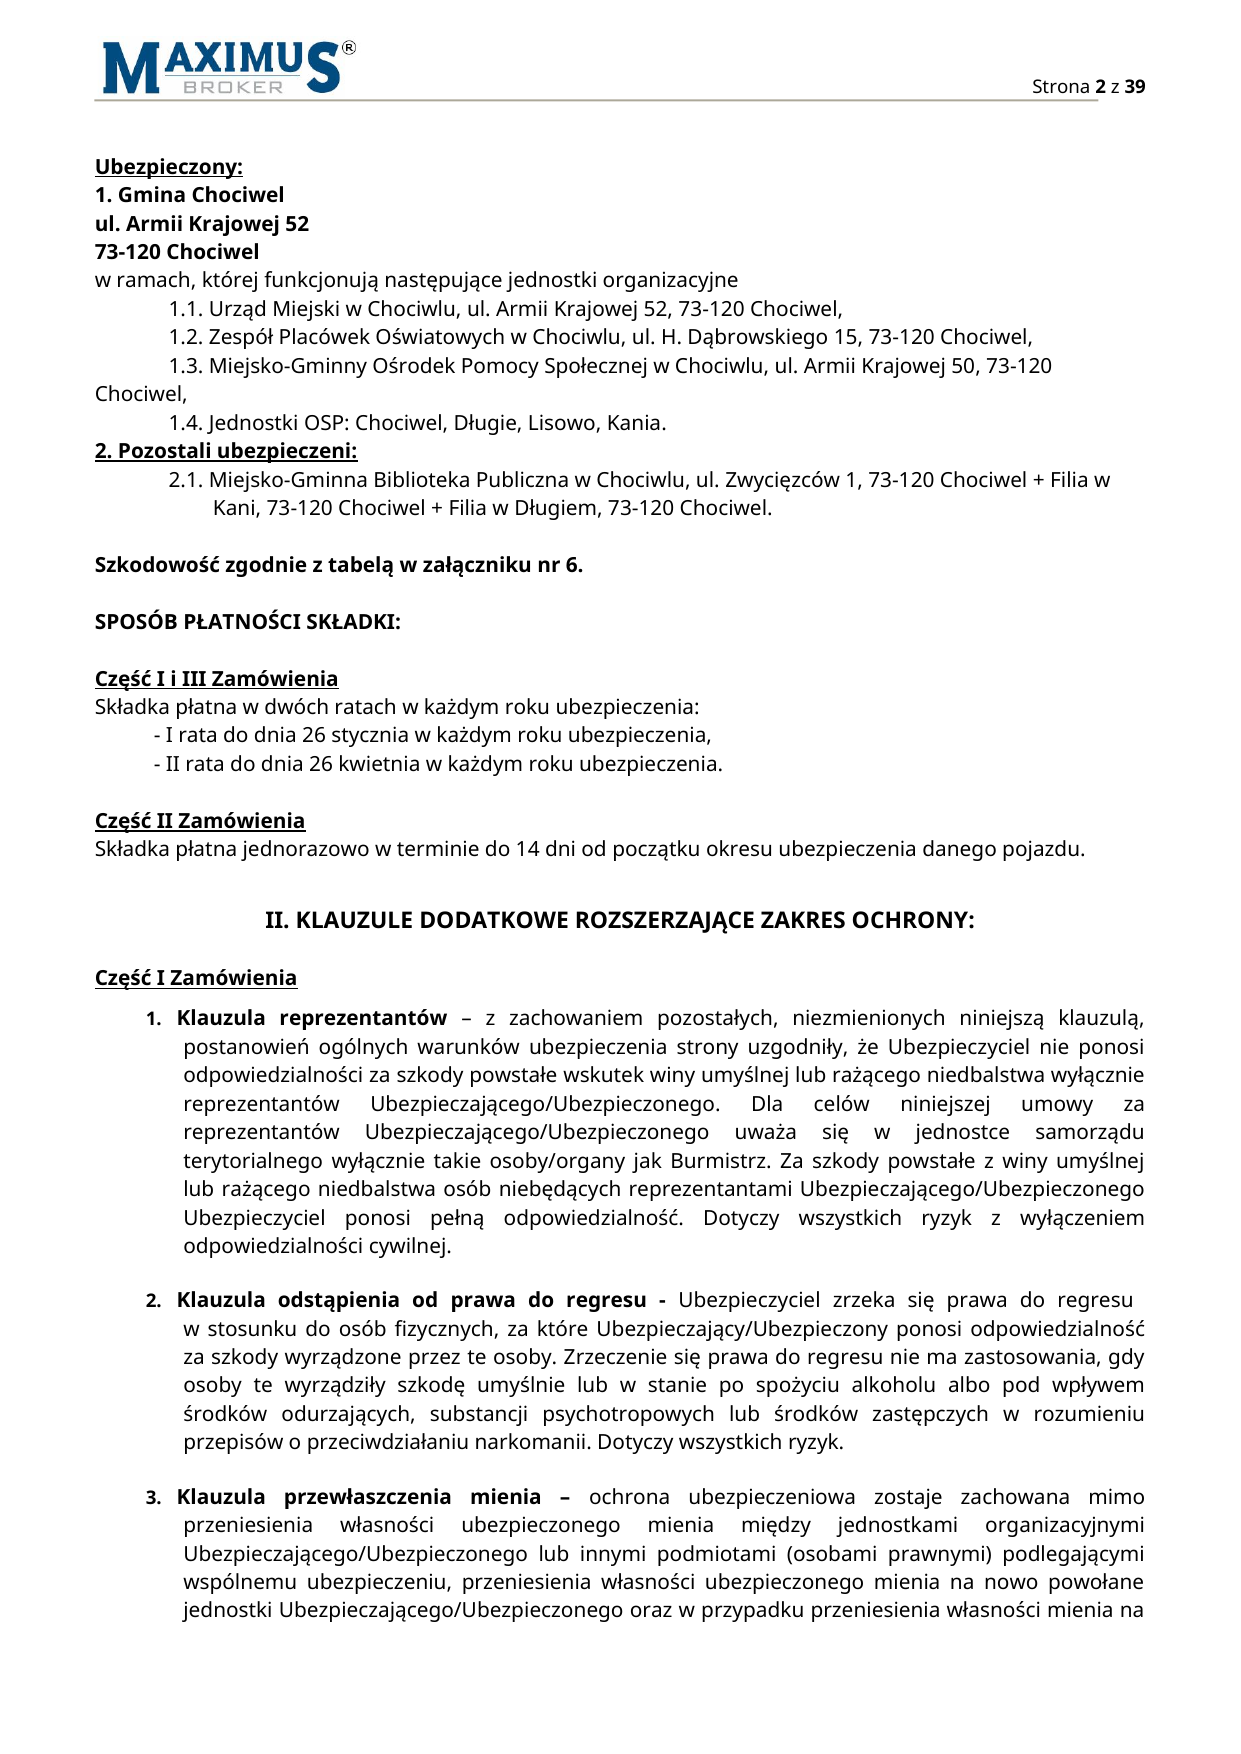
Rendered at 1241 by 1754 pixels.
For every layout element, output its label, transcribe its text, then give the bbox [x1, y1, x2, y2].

text SPOSÓB PŁATNOŚCI SKŁADKI: [94, 607, 1146, 635]
text Ubezpieczony: [94, 152, 1146, 180]
list Klauzula reprezentantów – z zachowaniem pozostałych, niezmienionych niniejszą klauzulą, postanowień ogólnych warunków ubezpieczenia strony uzgodniły, że Ubezpieczyciel nie ponosi odpowiedzialności za szkody powstałe wskutek winy umyślnej lub rażącego niedbalstwa wyłącznie reprezentantów Ubezpieczającego/Ubezpieczonego. Dla celów niniejszej umowy za reprezentantów Ubezpieczającego/Ubezpieczonego uważa się w jednostce samorządu terytorialnego wyłącznie takie osoby/organy jak Burmistrz. Za szkody powstałe z winy umyślnej lub rażącego niedbalstwa osób niebędących reprezentantami Ubezpieczającego/Ubezpieczonego Ubezpieczyciel ponosi pełną odpowiedzialność. Dotyczy wszystkich ryzyk z wyłączeniem odpowiedzialności cywilnej. [146, 1003, 1146, 1259]
text Składka płatna w dwóch ratach w każdym roku ubezpieczenia: [94, 692, 1146, 721]
text - I rata do dnia 26 stycznia w każdym roku ubezpieczenia, [153, 721, 1146, 749]
text - II rata do dnia 26 kwietnia w każdym roku ubezpieczenia. [153, 749, 1146, 777]
list Klauzula odstąpienia od prawa do regresu - Ubezpieczyciel zrzeka się prawa do regresu w stosunku do osób fizycznych, za które Ubezpieczający/Ubezpieczony ponosi odpowiedzialność za szkody wyrządzone przez te osoby. Zrzeczenie się prawa do regresu nie ma zastosowania, gdy osoby te wyrządziły szkodę umyślnie lub w stanie po spożyciu alkoholu albo pod wpływem środków odurzających, substancji psychotropowych lub środków zastępczych w rozumieniu przepisów o przeciwdziałaniu narkomanii. Dotyczy wszystkich ryzyk. [146, 1285, 1146, 1456]
list 1.1. Urząd Miejski w Chociwlu, ul. Armii Krajowej 52, 73-120 Chociwel, [94, 294, 1146, 322]
text 73-120 Chociwel [94, 237, 1146, 266]
text 2. Pozostali ubezpieczeni: [94, 436, 1146, 465]
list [146, 1482, 1146, 1624]
text Składka płatna jednorazowo w terminie do 14 dni od początku okresu ubezpieczenia danego pojazdu. [94, 834, 1146, 863]
text Część I i III Zamówienia [94, 664, 1146, 692]
list 1.3. Miejsko-Gminny Ośrodek Pomocy Społecznej w Chociwlu, ul. Armii Krajowej 50, 73-120 Chociwel, [94, 351, 1146, 408]
list 2.1. Miejsko-Gminna Biblioteka Publiczna w Chociwlu, ul. Zwycięzców 1, 73-120 Chociwel + Filia w Kani, 73-120 Chociwel + Filia w Długiem, 73-120 Chociwel. [168, 465, 1146, 522]
list 1.2. Zespół Placówek Oświatowych w Chociwlu, ul. H. Dąbrowskiego 15, 73-120 Chociwel, [94, 322, 1146, 351]
text Część II Zamówienia [94, 806, 1146, 834]
text w ramach, której funkcjonują następujące jednostki organizacyjne [94, 266, 1146, 294]
text Szkodowość zgodnie z tabelą w załączniku nr 6. [94, 550, 1146, 578]
text Część I Zamówienia [94, 963, 1146, 992]
text ul. Armii Krajowej 52 [94, 209, 1146, 237]
subtitle II. KLAUZULE DODATKOWE ROZSZERZAJĄCE ZAKRES OCHRONY: [94, 904, 1146, 935]
text 1. Gmina Chociwel [94, 180, 1146, 209]
list 1.4. Jednostki OSP: Chociwel, Długie, Lisowo, Kania. [94, 408, 1146, 436]
picture [97, 36, 362, 98]
